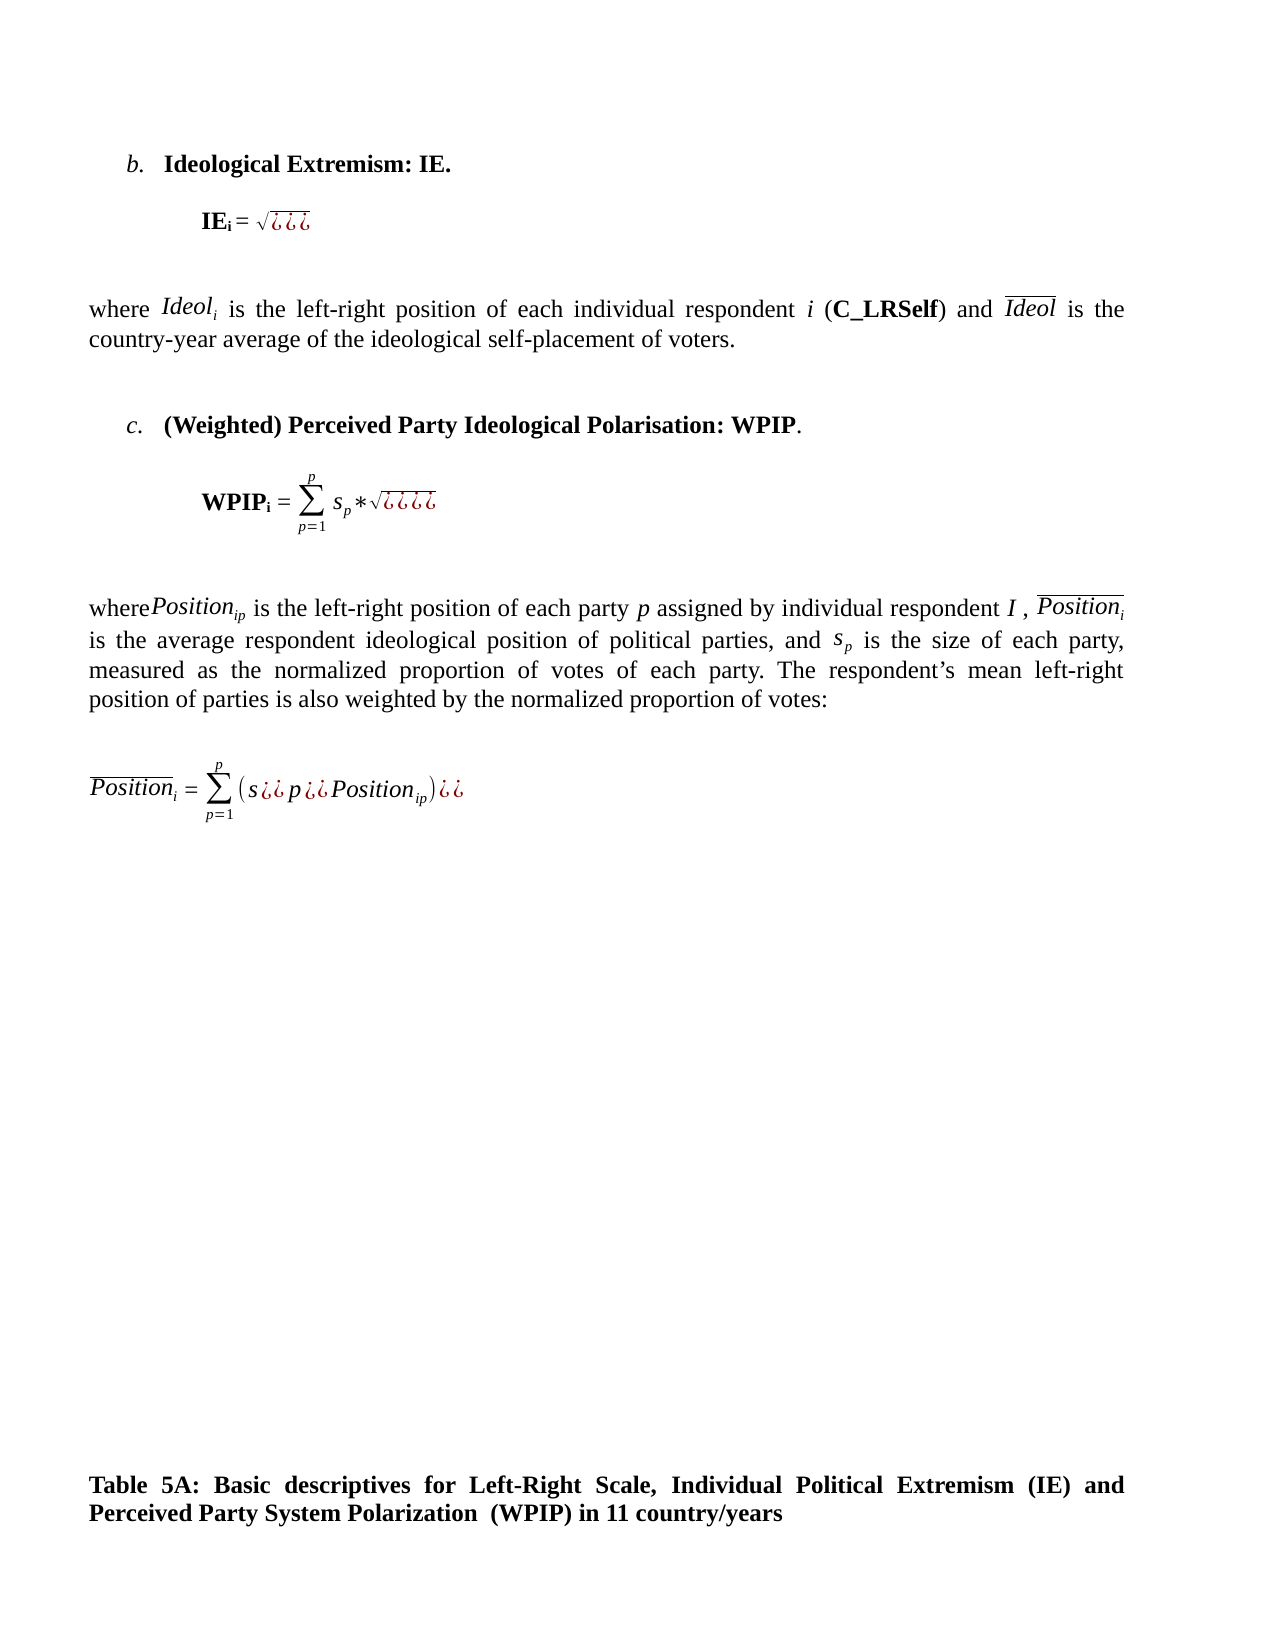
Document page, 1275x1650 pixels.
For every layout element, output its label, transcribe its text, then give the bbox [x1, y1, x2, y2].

text where is the left-right position of each individual respondent i (C_LRSelf) and is the country-year average of the ideological self-placement of voters. [89, 292, 1125, 352]
text WPIPi = [126, 467, 1125, 535]
list (Weighted) Perceived Party Ideological Polarisation: WPIP. [126, 410, 1125, 439]
text Table 5A: Basic descriptives for Left-Right Scale, Individual Political Extremism (IE) and Perceived Party System Polarization (WPIP) in 11 country/years [89, 1470, 1125, 1527]
text where is the left-right position of each party p assigned by individual respondent I , is the average respondent ideological position of political parties, and is the size of each party, measured as the normalized proportion of votes of each party. The respondent’s mean left-right position of parties is also weighted by the normalized proportion of votes: [89, 592, 1125, 712]
text = [89, 756, 1125, 823]
text IEi = [126, 206, 1125, 235]
list Ideological Extremism: IE. [126, 149, 1125, 177]
